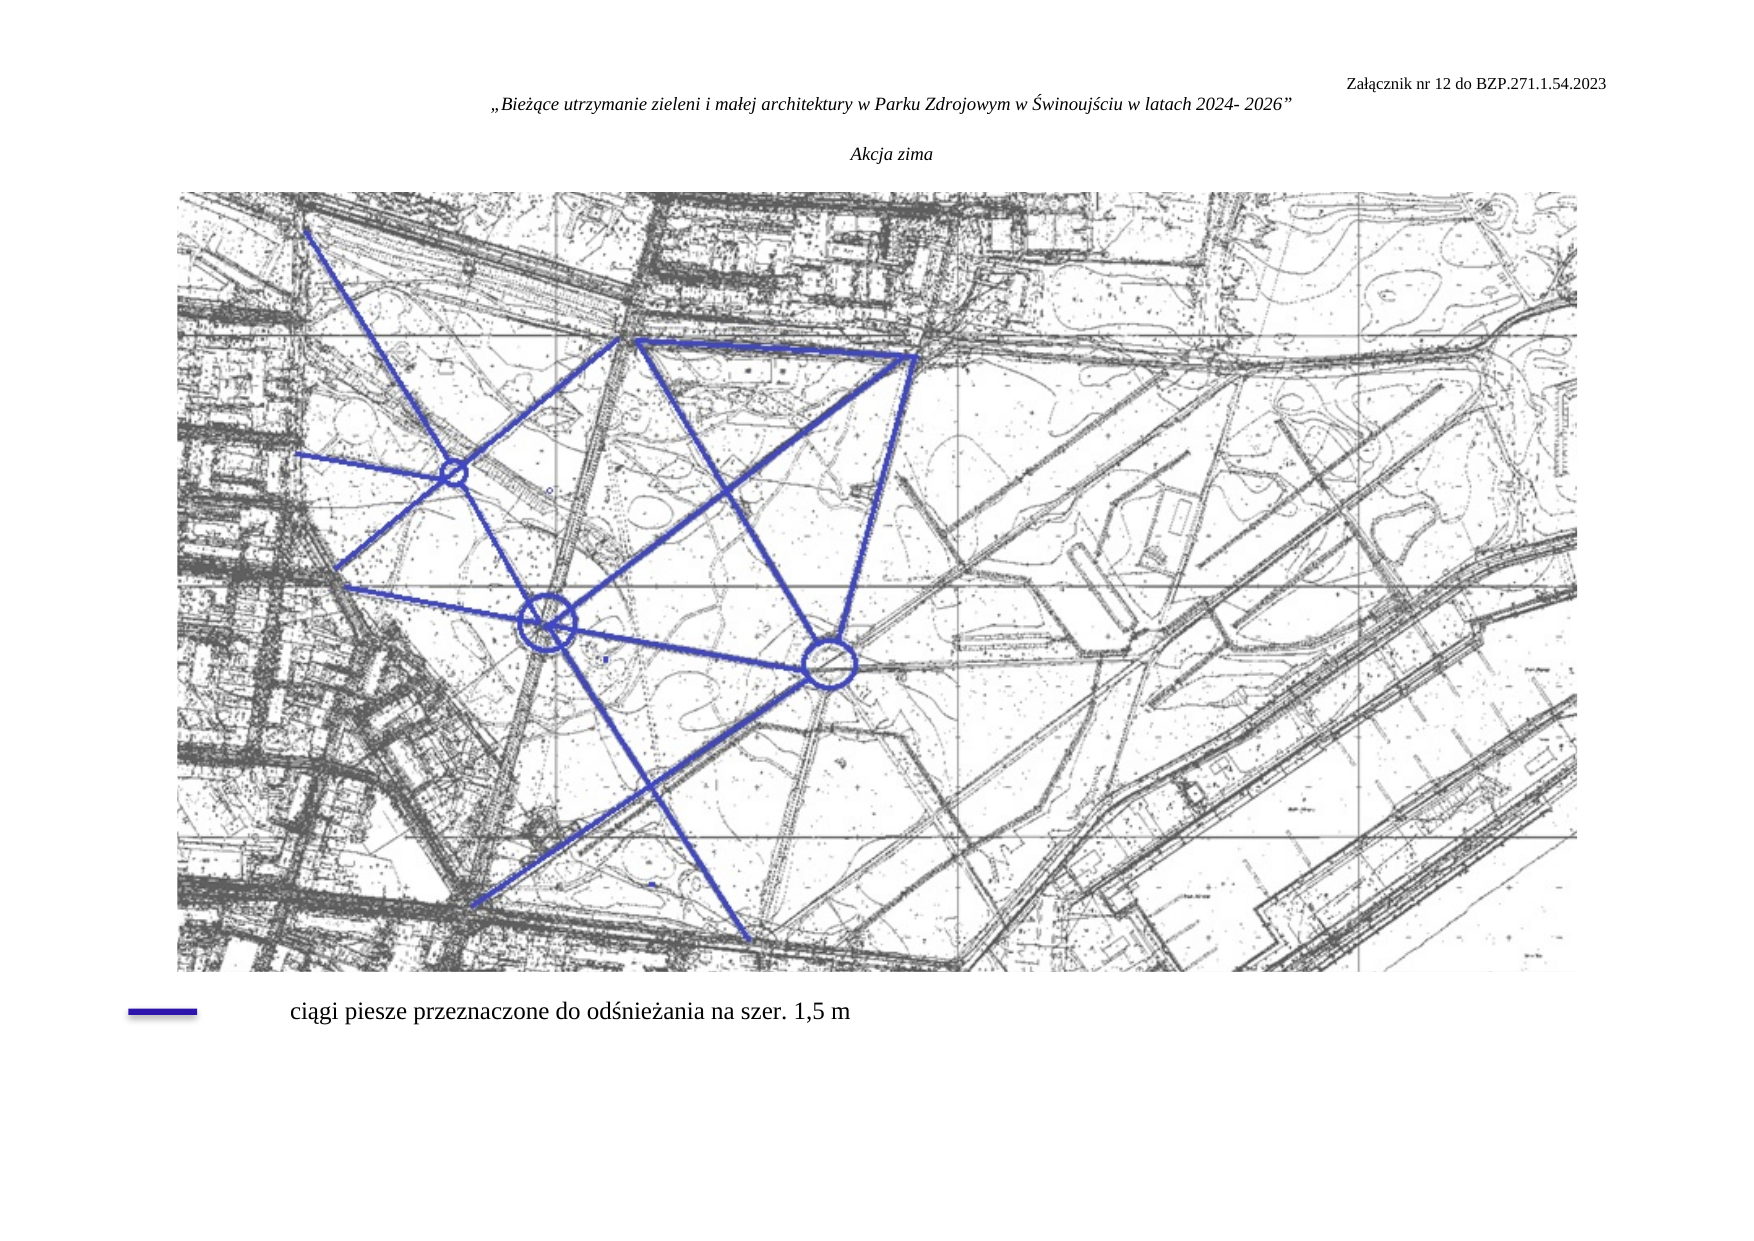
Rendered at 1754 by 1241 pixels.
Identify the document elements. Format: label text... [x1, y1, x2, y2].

picture [177, 192, 1578, 972]
text ciągi piesze przeznaczone do odśnieżania na szer. 1,5 m [177, 996, 1606, 1025]
